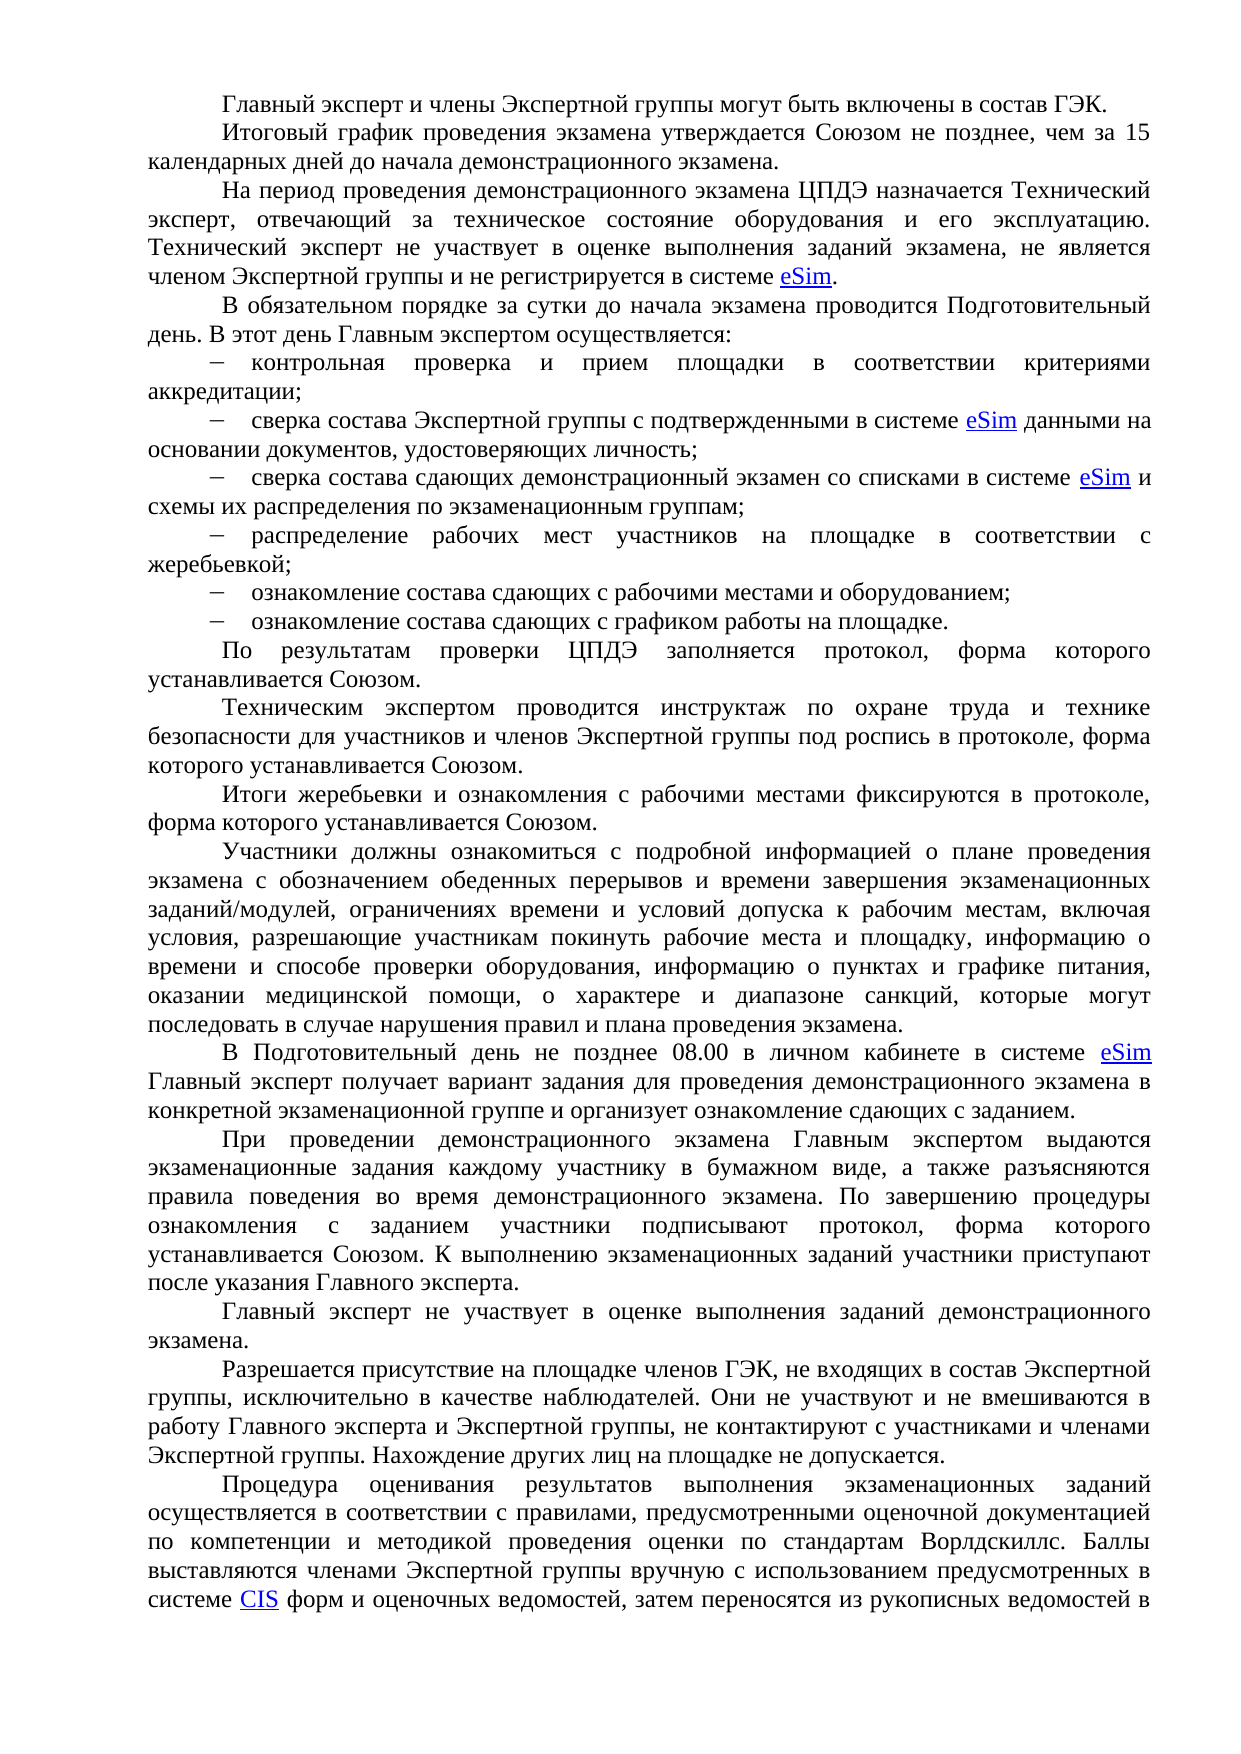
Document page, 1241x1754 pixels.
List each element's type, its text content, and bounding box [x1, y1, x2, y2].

text На период проведения демонстрационного экзамена ЦПДЭ назначается Технический эксперт, отвечающий за техническое состояние оборудования и его эксплуатацию. Технический эксперт не участвует в оценке выполнения заданий экзамена, не является членом Экспертной группы и не регистрируется в системе eSim. [148, 175, 1152, 290]
text При проведении демонстрационного экзамена Главным экспертом выдаются экзаменационные задания каждому участнику в бумажном виде, а также разъясняются правила поведения во время демонстрационного экзамена. По завершению процедуры ознакомления с заданием участники подписывают протокол, форма которого устанавливается Союзом. К выполнению экзаменационных заданий участники приступают после указания Главного эксперта. [148, 1124, 1152, 1296]
list сверка состава сдающих демонстрационный экзамен со списками в системе eSim и схемы их распределения по экзаменационным группам; [148, 462, 1152, 520]
text Итоги жеребьевки и ознакомления с рабочими местами фиксируются в протоколе, форма которого устанавливается Союзом. [148, 779, 1152, 836]
text Главный эксперт и члены Экспертной группы могут быть включены в состав ГЭК. [148, 89, 1152, 117]
text В Подготовительный день не позднее 08.00 в личном кабинете в системе eSim Главный эксперт получает вариант задания для проведения демонстрационного экзамена в конкретной экзаменационной группе и организует ознакомление сдающих с заданием. [148, 1037, 1152, 1124]
list ознакомление состава сдающих с графиком работы на площадке. [148, 606, 1152, 635]
list сверка состава Экспертной группы с подтвержденными в системе eSim данными на основании документов, удостоверяющих личность; [148, 405, 1152, 462]
text Участники должны ознакомиться с подробной информацией о плане проведения экзамена с обозначением обеденных перерывов и времени завершения экзаменационных заданий/модулей, ограничениях времени и условий допуска к рабочим местам, включая условия, разрешающие участникам покинуть рабочие места и площадку, информацию о времени и способе проверки оборудования, информацию о пунктах и графике питания, оказании медицинской помощи, о характере и диапазоне санкций, которые могут последовать в случае нарушения правил и плана проведения экзамена. [148, 836, 1152, 1037]
text Разрешается присутствие на площадке членов ГЭК, не входящих в состав Экспертной группы, исключительно в качестве наблюдателей. Они не участвуют и не вмешиваются в работу Главного эксперта и Экспертной группы, не контактируют с участниками и членами Экспертной группы. Нахождение других лиц на площадке не допускается. [148, 1354, 1152, 1469]
text По результатам проверки ЦПДЭ заполняется протокол, форма которого устанавливается Союзом. [148, 635, 1152, 692]
list распределение рабочих мест участников на площадке в соответствии с жеребьевкой; [148, 520, 1152, 577]
text Итоговый график проведения экзамена утверждается Союзом не позднее, чем за 15 календарных дней до начала демонстрационного экзамена. [148, 117, 1152, 175]
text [148, 1469, 1152, 1612]
text В обязательном порядке за сутки до начала экзамена проводится Подготовительный день. В этот день Главным экспертом осуществляется: [148, 290, 1152, 347]
text Техническим экспертом проводится инструктаж по охране труда и технике безопасности для участников и членов Экспертной группы под роспись в протоколе, форма которого устанавливается Союзом. [148, 692, 1152, 779]
text Главный эксперт не участвует в оценке выполнения заданий демонстрационного экзамена. [148, 1296, 1152, 1354]
list контрольная проверка и прием площадки в соответствии критериями аккредитации; [148, 347, 1152, 405]
list ознакомление состава сдающих с рабочими местами и оборудованием; [148, 577, 1152, 606]
